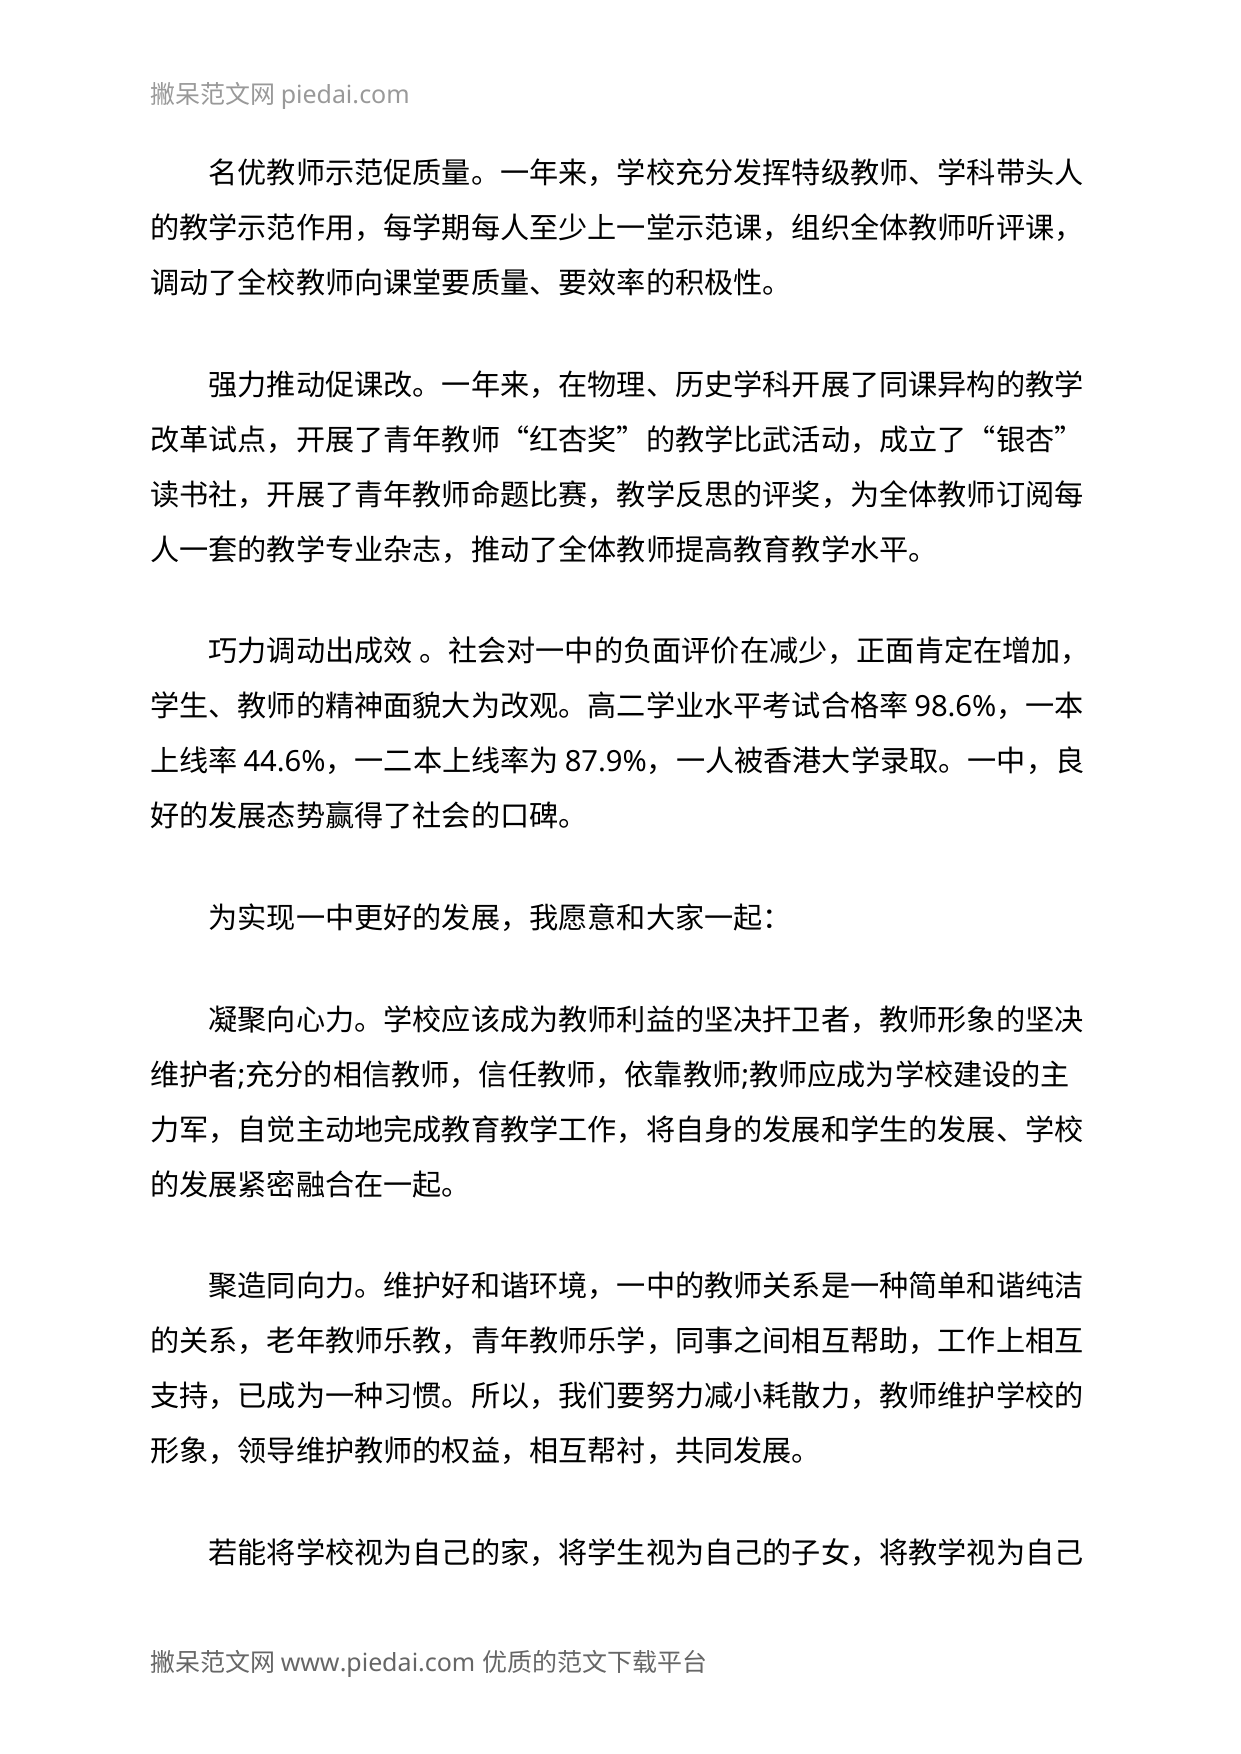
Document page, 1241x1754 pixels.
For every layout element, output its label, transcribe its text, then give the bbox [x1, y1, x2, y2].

text 巧力调动出成效 。社会对一中的负面评价在减少，正面肯定在增加，学生、教师的精神面貌大为改观。高二学业水平考试合格率98.6%，一本上线率44.6%，一二本上线率为87.9%，一人被香港大学录取。一中，良好的发展态势赢得了社会的口碑。 [150, 628, 1090, 835]
text 为实现一中更好的发展，我愿意和大家一起： [150, 895, 1090, 937]
text 凝聚向心力。学校应该成为教师利益的坚决扞卫者，教师形象的坚决维护者;充分的相信教师，信任教师，依靠教师;教师应成为学校建设的主力军，自觉主动地完成教育教学工作，将自身的发展和学生的发展、学校的发展紧密融合在一起。 [150, 996, 1090, 1203]
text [150, 1529, 1090, 1572]
text 名优教师示范促质量。一年来，学校充分发挥特级教师、学科带头人的教学示范作用，每学期每人至少上一堂示范课，组织全体教师听评课，调动了全校教师向课堂要质量、要效率的积极性。 [150, 150, 1090, 302]
text 强力推动促课改。一年来，在物理、历史学科开展了同课异构的教学改革试点，开展了青年教师“红杏奖”的教学比武活动，成立了“银杏”读书社，开展了青年教师命题比赛，教学反思的评奖，为全体教师订阅每人一套的教学专业杂志，推动了全体教师提高教育教学水平。 [150, 362, 1090, 568]
text 聚造同向力。维护好和谐环境，一中的教师关系是一种简单和谐纯洁的关系，老年教师乐教，青年教师乐学，同事之间相互帮助，工作上相互支持，已成为一种习惯。所以，我们要努力减小耗散力，教师维护学校的形象，领导维护教师的权益，相互帮衬，共同发展。 [150, 1263, 1090, 1470]
